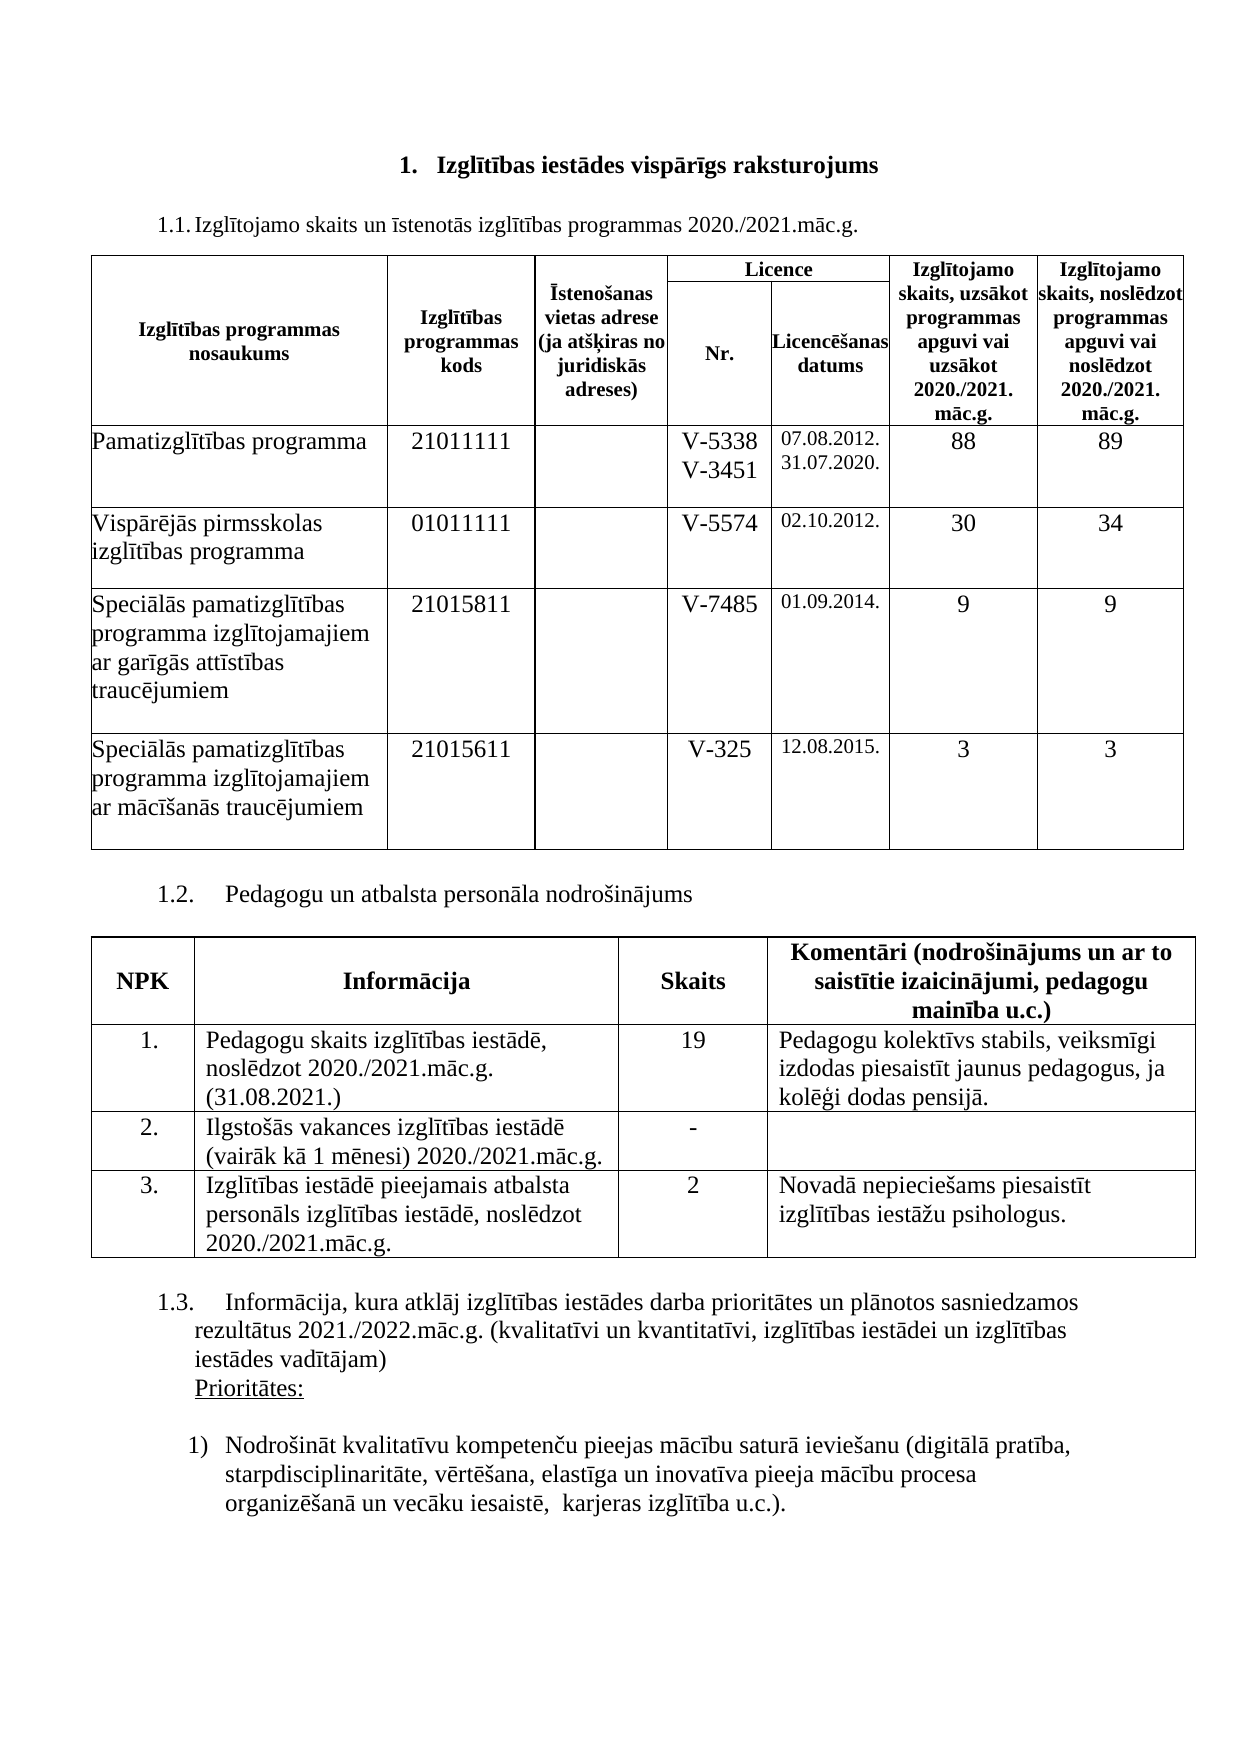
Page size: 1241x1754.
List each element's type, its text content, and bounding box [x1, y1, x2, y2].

table_cell Vispārējās pirmsskolas izglītības programma [92, 508, 387, 588]
table_cell Pedagogu skaits izglītības iestādē, noslēdzot 2020./2021.māc.g. (31.08.2021.) [195, 1025, 618, 1111]
table_header Īstenošanas vietas adrese (ja atšķiras no juridiskās adreses) [536, 256, 667, 425]
table_cell Pamatizglītības programma [92, 426, 387, 507]
table_header Izglītības programmas nosaukums [92, 256, 387, 425]
table_header Skaits [619, 938, 767, 1024]
table_cell Speciālās pamatizglītības programma izglītojamajiem ar garīgās attīstības traucējumiem [92, 589, 387, 733]
table_cell 9 [1038, 589, 1183, 733]
table_header Izglītības programmas kods [388, 256, 534, 425]
table_cell 01011111 [388, 508, 534, 588]
table_cell Speciālās pamatizglītības programma izglītojamajiem ar mācīšanās traucējumiem [92, 734, 387, 849]
table_cell 2 [619, 1171, 767, 1257]
table_cell Nr. [668, 282, 771, 425]
table_cell [536, 508, 667, 588]
list Izglītības iestādes vispārīgs raksturojums [187, 150, 1090, 179]
table_cell Licencēšanas datums [772, 282, 889, 425]
table_cell 3 [1038, 734, 1183, 849]
table_cell 21011111 [388, 426, 534, 507]
table_cell V-325 [668, 734, 771, 849]
table_cell Pedagogu kolektīvs stabils, veiksmīgi izdodas piesaistīt jaunus pedagogus, ja kolēģi dodas pensijā. [768, 1025, 1195, 1111]
table_header Licence [668, 256, 889, 281]
table_header Izglītojamo skaits, uzsākot programmas apguvi vai uzsākot 2020./2021. māc.g. [890, 256, 1037, 425]
table_cell 01.09.2014. [772, 589, 889, 733]
table_cell [92, 1171, 194, 1257]
table_cell 88 [890, 426, 1037, 507]
table_cell 19 [619, 1025, 767, 1111]
table_cell 21015611 [388, 734, 534, 849]
table_cell [768, 1112, 1195, 1169]
list Prioritātes: [194, 1373, 1090, 1402]
table_header Komentāri (nodrošinājums un ar to saistītie izaicinājumi, pedagogu mainība u.c.) [768, 938, 1195, 1024]
table_cell 9 [890, 589, 1037, 733]
table_header NPK [92, 938, 194, 1024]
table_cell 07.08.2012. 31.07.2020. [772, 426, 889, 507]
table_cell V-5574 [668, 508, 771, 588]
table_cell - [619, 1112, 767, 1169]
table_cell 21015811 [388, 589, 534, 733]
table_cell [536, 589, 667, 733]
table_cell 34 [1038, 508, 1183, 588]
table_cell V-5338 V-3451 [668, 426, 771, 507]
table_cell [536, 734, 667, 849]
table_cell [536, 426, 667, 507]
table_cell 02.10.2012. [772, 508, 889, 588]
table_cell Novadā nepieciešams piesaistīt izglītības iestāžu psihologus. [768, 1171, 1195, 1257]
table_cell [92, 1025, 194, 1111]
table_cell Ilgstošās vakances izglītības iestādē (vairāk kā 1 mēnesi) 2020./2021.māc.g. [195, 1112, 618, 1169]
list Informācija, kura atklāj izglītības iestādes darba prioritātes un plānotos sasniedzamos rezultātus 2021./2022.māc.g. (kvalitatīvi un kvantitatīvi, izglītības iestādei un izglītības iestādes vadītājam) [157, 1287, 1090, 1373]
list Pedagogu un atbalsta personāla nodrošinājums [157, 879, 1090, 908]
table_cell 89 [1038, 426, 1183, 507]
list Izglītojamo skaits un īstenotās izglītības programmas 2020./2021.māc.g. [157, 207, 1090, 239]
table_cell 12.08.2015. [772, 734, 889, 849]
table_cell V-7485 [668, 589, 771, 733]
table_cell 30 [890, 508, 1037, 588]
table_header Informācija [195, 938, 618, 1024]
table_header Izglītojamo skaits, noslēdzot programmas apguvi vai noslēdzot 2020./2021. māc.g. [1038, 256, 1183, 425]
table_cell [92, 1112, 194, 1169]
table_cell 3 [890, 734, 1037, 849]
list Nodrošināt kvalitatīvu kompetenču pieejas mācību saturā ieviešanu (digitālā pratība, starpdisciplinaritāte, vērtēšana, elastīga un inovatīva pieeja mācību procesa organizēšanā un vecāku iesaistē, karjeras izglītība u.c.). [187, 1430, 1090, 1517]
table_cell Izglītības iestādē pieejamais atbalsta personāls izglītības iestādē, noslēdzot 2020./2021.māc.g. [195, 1171, 618, 1257]
